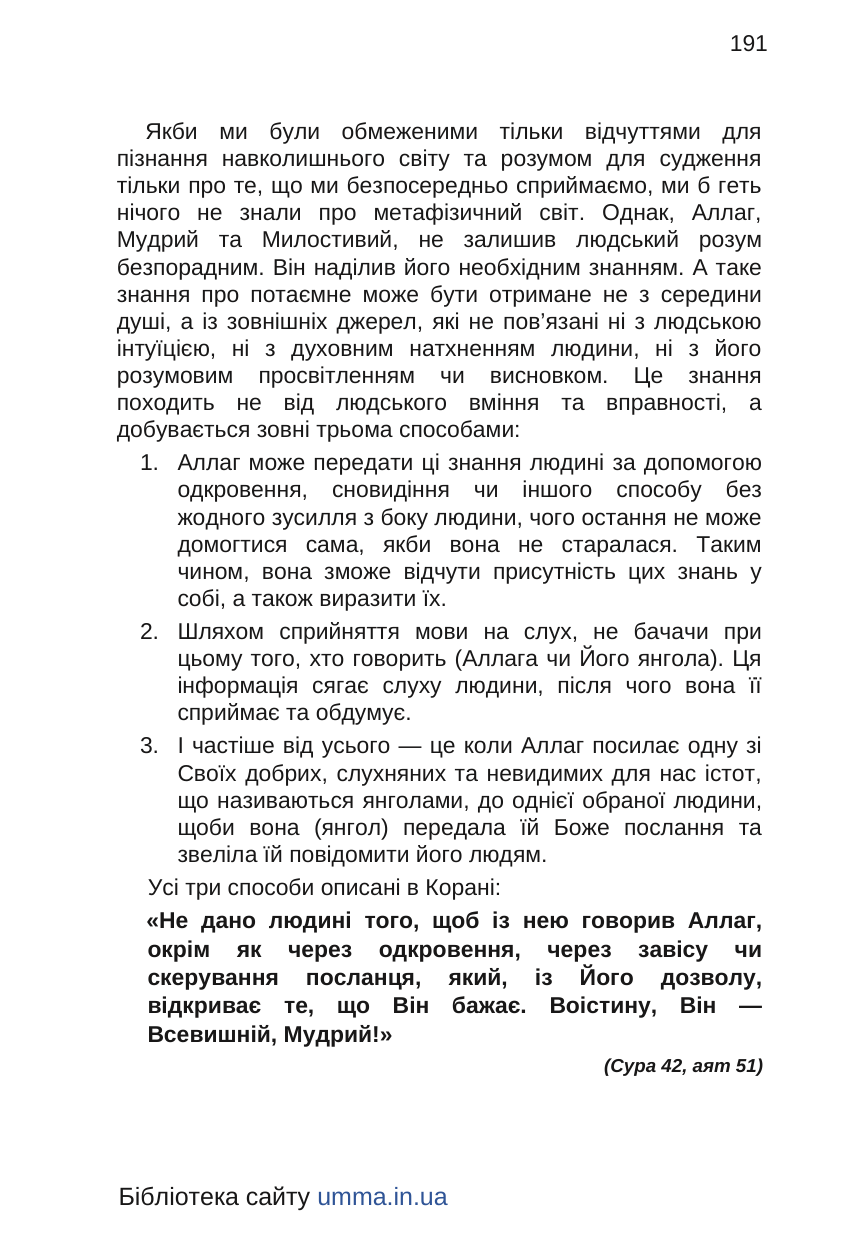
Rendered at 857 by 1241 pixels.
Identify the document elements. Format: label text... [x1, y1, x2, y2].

text Якби ми були обмеженими тільки відчуттями для пізнання навколишнього світу та розумом для судження тільки про те, що ми безпосередньо сприймаємо, ми б геть нічого не знали про метафізичний світ. Однак, Аллаг, Мудрий та Милостивий, не залишив людський розум безпорадним. Він наділив його необхідним знанням. А таке знання про потаємне може бути отримане не з середини душі, а із зовнішніх джерел, які не пов’язані ні з людською інтуїцією, ні з духовним натхненням людини, ні з його розумовим просвітленням чи висновком. Це знання походить не від людського вміння та вправності, а добувається зовні трьома способами: [117, 118, 762, 442]
text «Не дано людині того, щоб із нею говорив Аллаг, окрім як через одкровення, через завісу чи скерування посланця, який, із Його дозволу, відкриває те, що Він бажає. Воістину, Він — Всевишній, Мудрий!» [146, 907, 763, 1047]
text (Сура 42, аят 51) [118, 1055, 763, 1077]
list І частіше від усього — це коли Аллаг посилає одну зі Своїх добрих, слухняних та невидимих для нас істот, що називаються янголами, до однієї обраної людини, щоби вона (янгол) передала їй Боже послання та звеліла їй повідомити його людям. [140, 732, 762, 867]
list Шляхом сприйняття мови на слух, не бачачи при цьому того, хто говорить (Аллага чи Його янгола). Ця інформація сягає слуху людини, після чого вона її сприймає та обдумує. [140, 618, 762, 726]
text Усі три способи описані в Корані: [148, 874, 762, 900]
list Аллаг може передати ці знання людині за допомогою одкровення, сновидіння чи іншого способу без жодного зусилля з боку людини, чого остання не може домогтися сама, якби вона не старалася. Таким чином, вона зможе відчути присутність цих знань у собі, а також виразити їх. [140, 449, 762, 611]
